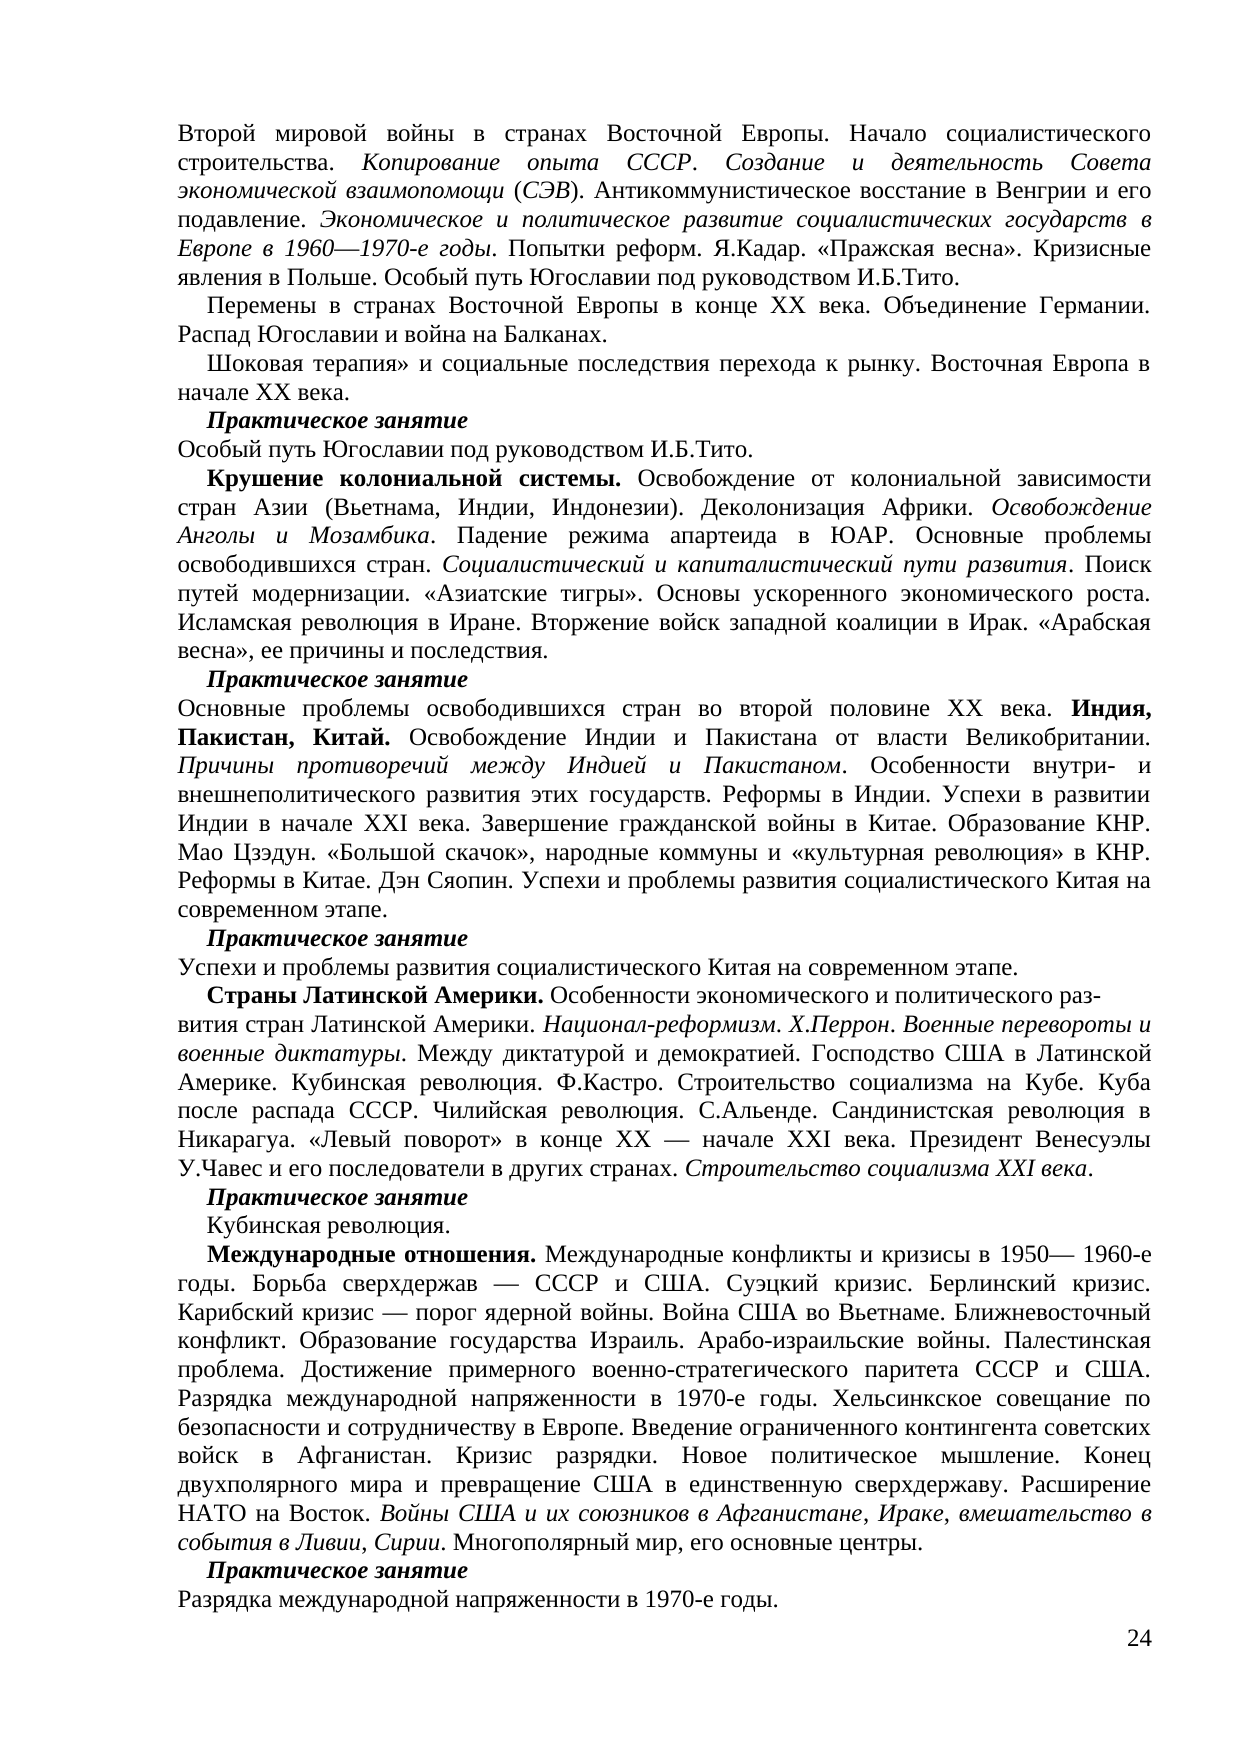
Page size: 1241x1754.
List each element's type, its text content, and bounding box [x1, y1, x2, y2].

text Шоковая терапия» и социальные последствия перехода к рынку. Восточная Европа в начале ХХ века. [177, 348, 1152, 406]
text Международные отношения. Международные конфликты и кризисы в 1950— 1960-е годы. Борьба сверхдержав — СССР и США. Суэцкий кризис. Берлинский кризис. Карибский кризис — порог ядерной войны. Война США во Вьетнаме. Ближневосточный конфликт. Образование государства Израиль. Арабо-израильские войны. Палестинская проблема. Достижение примерного военно-стратегического паритета СССР и США. Разрядка международной напряженности в 1970-е годы. Хельсинкское совещание по безопасности и сотрудничеству в Европе. Введение ограниченного контингента советских войск в Афганистан. Кризис разрядки. Новое политическое мышление. Конец двухполярного мира и превращение США в единственную сверхдержаву. Расширение НАТО на Восток. Войны США и их союзников в Афганистане, Ираке, вмешательство в события в Ливии, Сирии. Многополярный мир, его основные центры. [177, 1239, 1152, 1556]
text Особый путь Югославии под руководством И.Б.Тито. [177, 434, 1152, 463]
text Практическое занятие [206, 406, 1152, 434]
text Кубинская революция. [206, 1211, 1152, 1239]
text Крушение колониальной системы. Освобождение от колониальной зависимости стран Азии (Вьетнама, Индии, Индонезии). Деколонизация Африки. Освобождение Анголы и Мозамбика. Падение режима апартеида в ЮАР. Основные проблемы освободившихся стран. Социалистический и капиталистический пути развития. Поиск путей модернизации. «Азиатские тигры». Основы ускоренного экономического роста. Исламская революция в Иране. Вторжение войск западной коалиции в Ирак. «Арабская весна», ее причины и последствия. [177, 463, 1152, 664]
text Практическое занятие [206, 923, 1152, 952]
text Основные проблемы освободившихся стран во второй половине ХХ века. Индия, Пакистан, Китай. Освобождение Индии и Пакистана от власти Великобритании. Причины противоречий между Индией и Пакистаном. Особенности внутри- и внешнеполитического развития этих государств. Реформы в Индии. Успехи в развитии Индии в начале XXI века. Завершение гражданской войны в Китае. Образование КНР. Мао Цзэдун. «Большой скачок», народные коммуны и «культурная революция» в КНР. Реформы в Китае. Дэн Сяопин. Успехи и проблемы развития социалистического Китая на современном этапе. [177, 693, 1152, 923]
text Практическое занятие [206, 1182, 1152, 1211]
text Успехи и проблемы развития социалистического Китая на современном этапе. [177, 952, 1152, 981]
text Страны Латинской Америки. Особенности экономического и политического раз- [206, 981, 1152, 1009]
text Перемены в странах Восточной Европы в конце ХХ века. Объединение Германии. Распад Югославии и война на Балканах. [177, 291, 1152, 348]
text вития стран Латинской Америки. Национал-реформизм. Х.Перрон. Военные перевороты и военные диктатуры. Между диктатурой и демократией. Господство США в Латинской Америке. Кубинская революция. Ф.Кастро. Строительство социализма на Кубе. Куба после распада СССР. Чилийская революция. С.Альенде. Сандинистская революция в Никарагуа. «Левый поворот» в конце ХХ — начале ХХI века. Президент Венесуэлы У.Чавес и его последователи в других странах. Строительство социализма ХХI века. [177, 1009, 1152, 1182]
text Разрядка международной напряженности в 1970-е годы. [177, 1584, 1152, 1613]
text Практическое занятие [206, 1556, 1152, 1584]
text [177, 118, 1152, 291]
text Практическое занятие [206, 664, 1152, 693]
